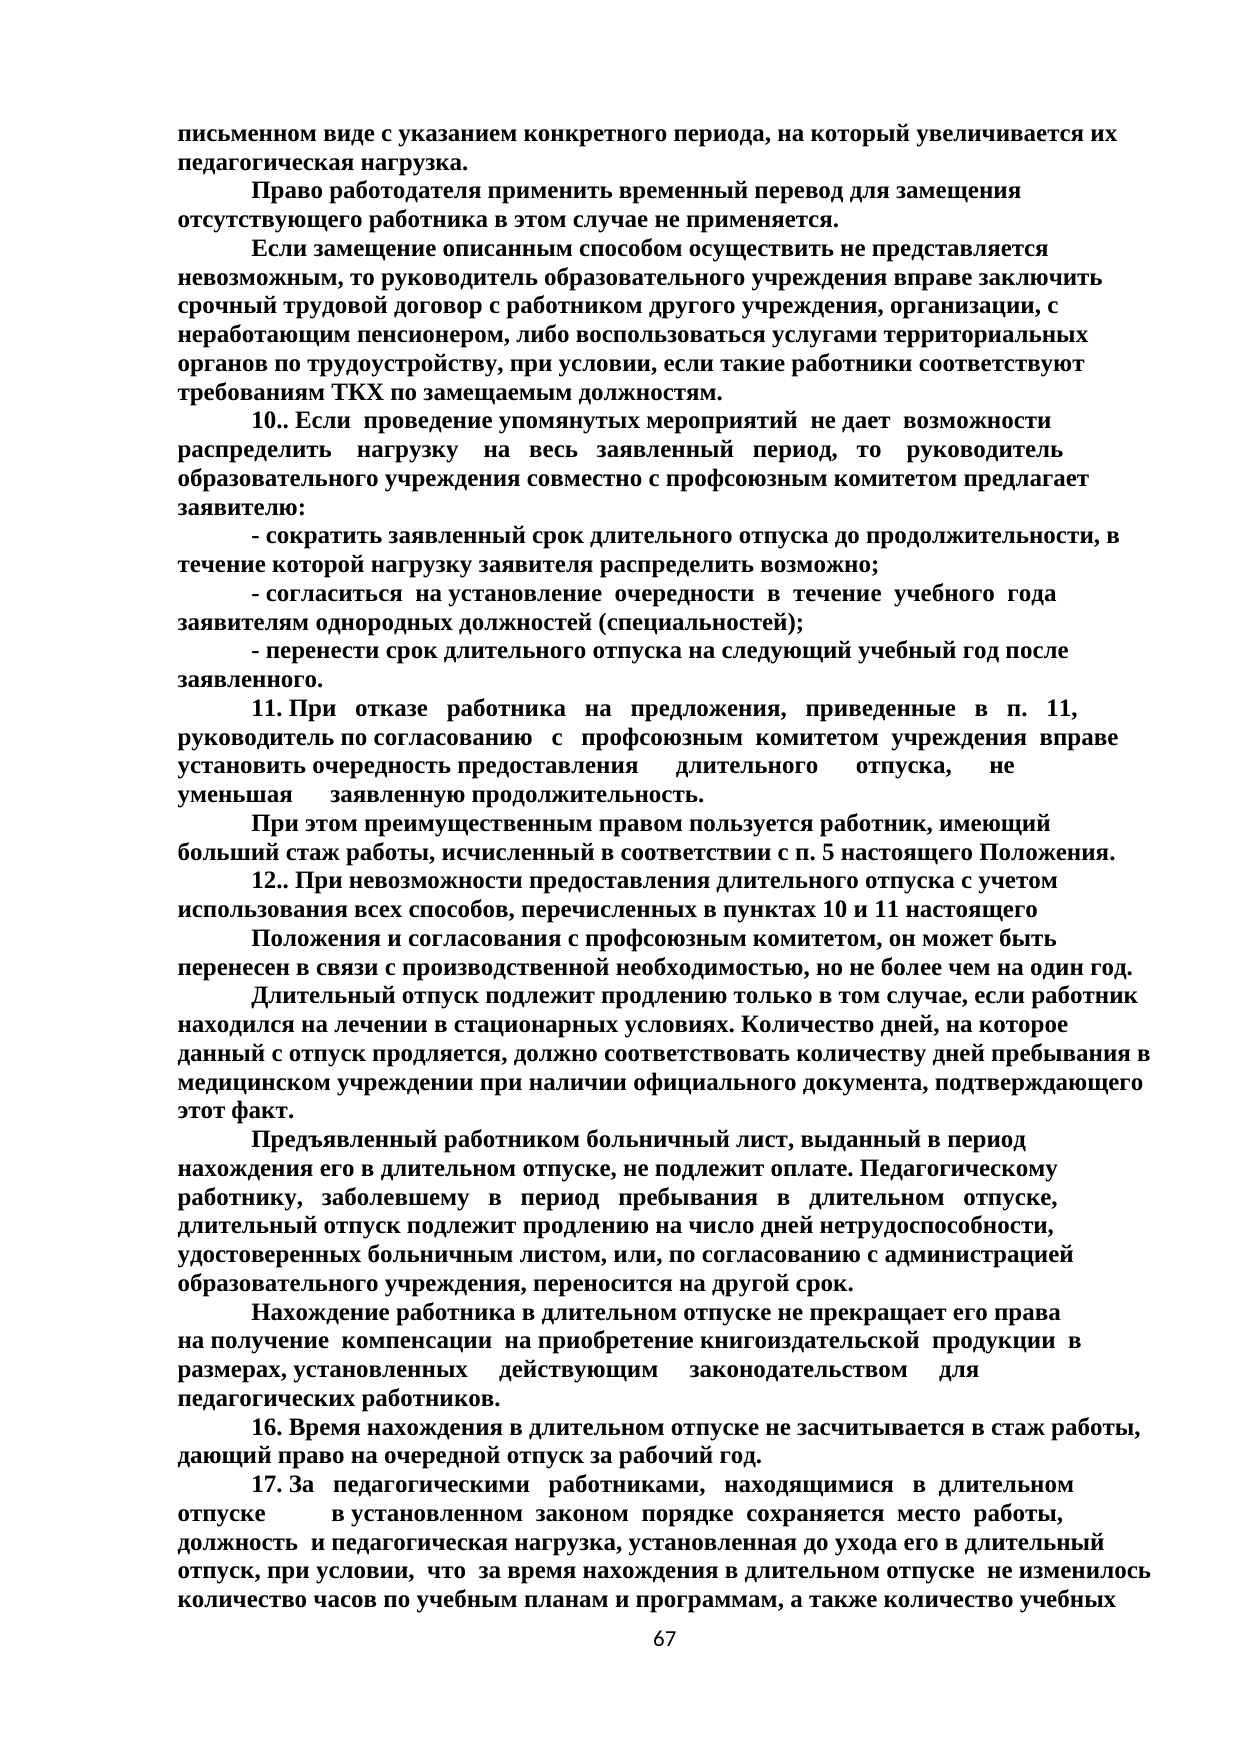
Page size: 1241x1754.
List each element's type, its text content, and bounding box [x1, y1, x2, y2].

subtitle 10.. Если проведение упомянутых мероприятий не дает возможности распределить нагрузку на весь заявленный период, то руководитель образовательного учреждения совместно с профсоюзным комитетом предлагает заявителю: [177, 406, 1152, 521]
subtitle При этом преимущественным правом пользуется работник, имеющий больший стаж работы, исчисленный в соответствии с п. 5 настоящего Положения. [177, 808, 1152, 866]
subtitle - согласиться на установление очередности в течение учебного года заявителям однородных должностей (специальностей); [177, 578, 1152, 636]
subtitle 16. Время нахождения в длительном отпуске не засчитывается в стаж работы, дающий право на очередной отпуск за рабочий год. [177, 1412, 1152, 1469]
subtitle Если замещение описанным способом осуществить не представляется невозможным, то руководитель образовательного учреждения вправе заключить срочный трудовой договор с работником другого учреждения, организации, с неработающим пенсионером, либо воспользоваться услугами территориальных органов по трудоустройству, при условии, если такие работники соответствуют требованиям ТКХ по замещаемым должностям. [177, 233, 1152, 406]
subtitle Предъявленный работником больничный лист, выданный в период нахождения его в длительном отпуске, не подлежит оплате. Педагогическому работнику, заболевшему в период пребывания в длительном отпуске, длительный отпуск подлежит продлению на число дней нетрудоспособности, удостоверенных больничным листом, или, по согласованию с администрацией образовательного учреждения, переносится на другой срок. [177, 1124, 1152, 1297]
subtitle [177, 118, 1152, 176]
subtitle Положения и согласования с профсоюзным комитетом, он может быть перенесен в связи с производственной необходимостью, но не более чем на один год. [177, 923, 1152, 981]
subtitle - перенести срок длительного отпуска на следующий учебный год после заявленного. [177, 636, 1152, 693]
subtitle Длительный отпуск подлежит продлению только в том случае, если работник находился на лечении в стационарных условиях. Количество дней, на которое данный с отпуск продляется, должно соответствовать количеству дней пребывания в медицинском учреждении при наличии официального документа, подтверждающего этот факт. [177, 981, 1152, 1124]
subtitle 11. При отказе работника на предложения, приведенные в п. 11, руководитель по согласованию с профсоюзным комитетом учреждения вправе установить очередность предоставления длительного отпуска, не уменьшая заявленную продолжительность. [177, 693, 1152, 808]
subtitle 12.. При невозможности предоставления длительного отпуска с учетом использования всех способов, перечисленных в пунктах 10 и 11 настоящего [177, 866, 1152, 923]
subtitle - сократить заявленный срок длительного отпуска до продолжительности, в течение которой нагрузку заявителя распределить возможно; [177, 521, 1152, 578]
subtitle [177, 1469, 1152, 1613]
subtitle Право работодателя применить временный перевод для замещения отсутствующего работника в этом случае не применяется. [177, 176, 1152, 233]
subtitle Нахождение работника в длительном отпуске не прекращает его права на получение компенсации на приобретение книгоиздательской продукции в размерах, установленных действующим законодательством для педагогических работников. [177, 1297, 1152, 1412]
